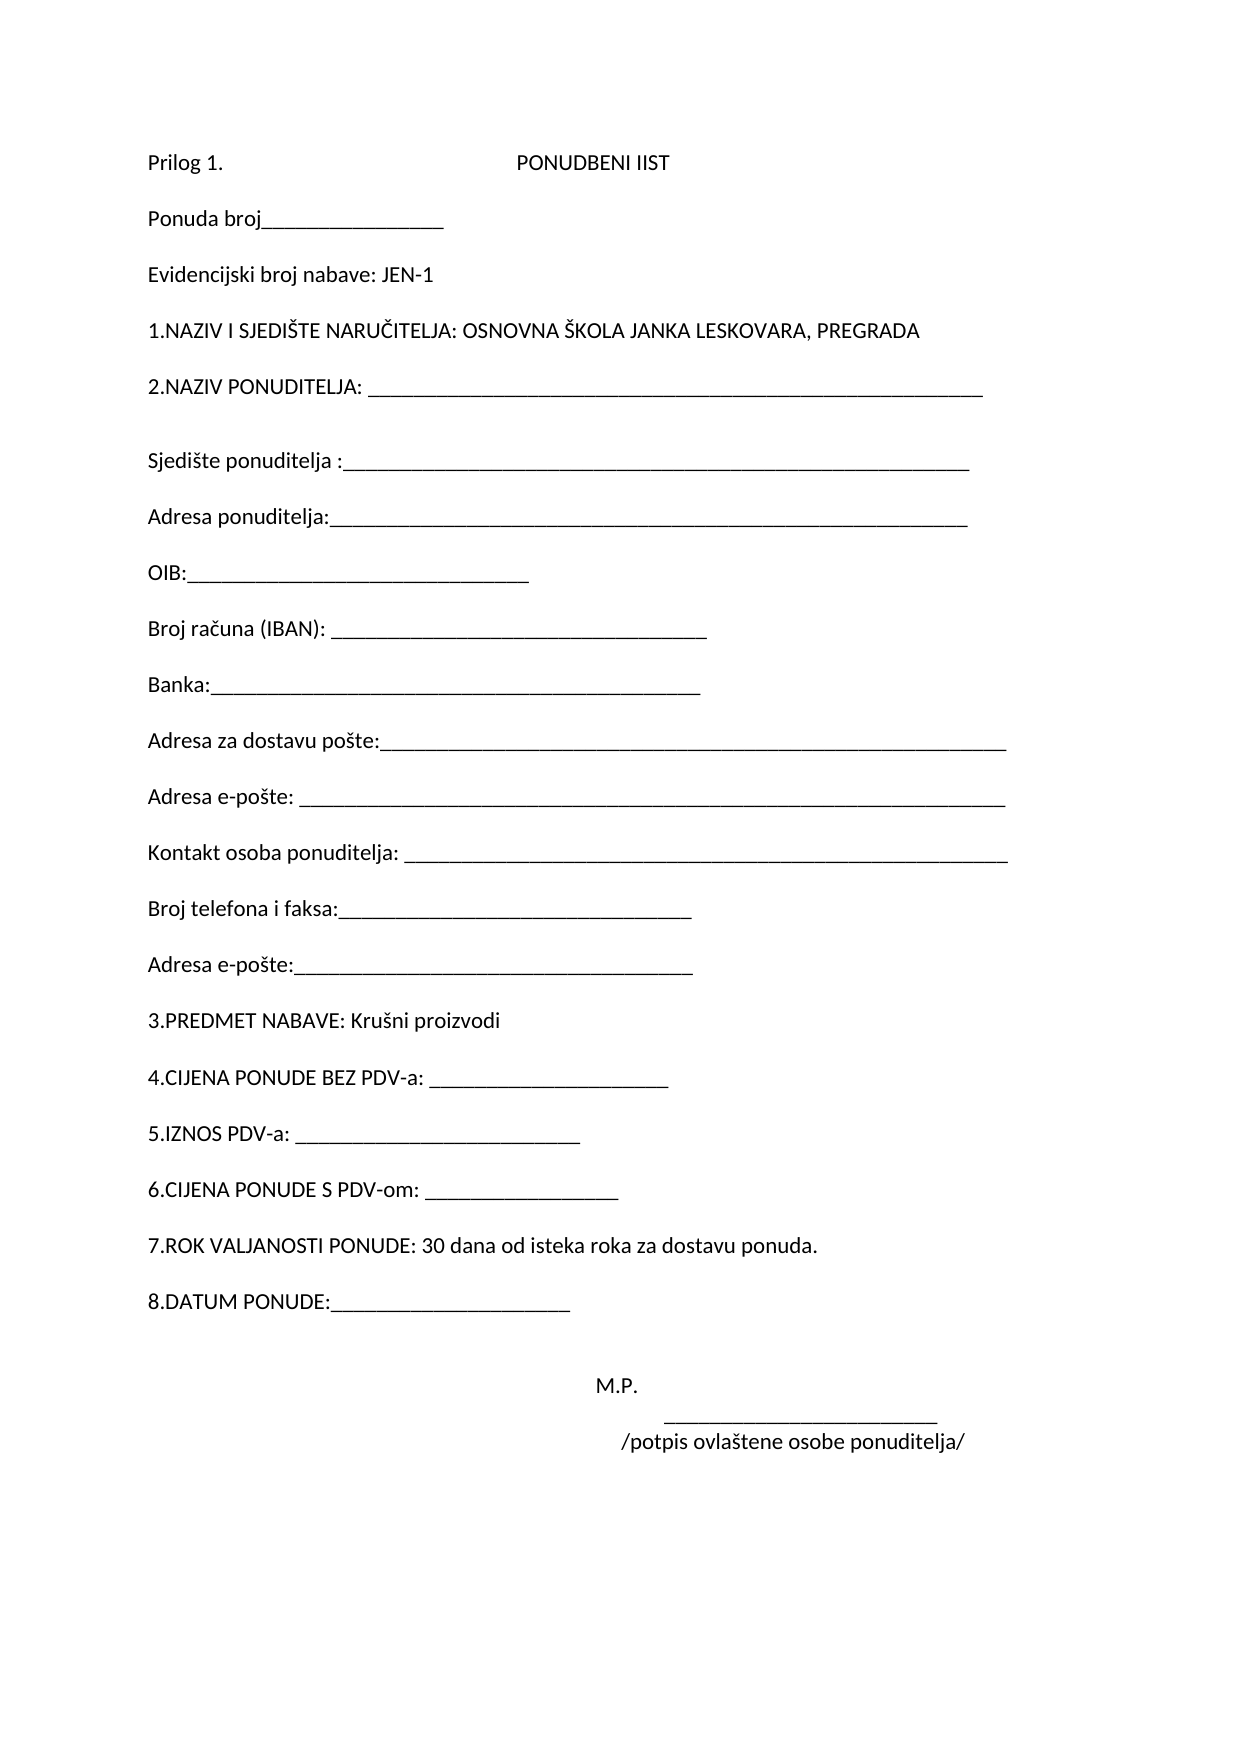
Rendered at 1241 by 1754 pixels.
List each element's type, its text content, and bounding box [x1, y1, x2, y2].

text Broj računa (IBAN): _________________________________ [148, 614, 1093, 642]
text 5.IZNOS PDV-a: _________________________ [148, 1119, 1093, 1147]
text Prilog 1. PONUDBENI IIST [148, 148, 1093, 176]
text Sjedište ponuditelja :_______________________________________________________ [148, 446, 1093, 474]
text 4.CIJENA PONUDE BEZ PDV-a: _____________________ [148, 1063, 1093, 1091]
text 2.NAZIV PONUDITELJA: ______________________________________________________ [148, 372, 1093, 400]
text Adresa e-pošte:___________________________________ [148, 951, 1093, 978]
text M.P. [516, 1371, 1093, 1399]
text Adresa e-pošte: ______________________________________________________________ [148, 782, 1093, 810]
text 1.NAZIV I SJEDIŠTE NARUČITELJA: OSNOVNA ŠKOLA JANKA LESKOVARA, PREGRADA [148, 316, 1093, 344]
text Adresa ponuditelja:________________________________________________________ [148, 502, 1093, 530]
text Ponuda broj________________ [148, 204, 1093, 232]
text Banka:___________________________________________ [148, 670, 1093, 698]
text 3.PREDMET NABAVE: Krušni proizvodi [148, 1007, 1093, 1034]
text 6.CIJENA PONUDE S PDV-om: _________________ [148, 1175, 1093, 1203]
text Adresa za dostavu pošte:_______________________________________________________ [148, 726, 1093, 754]
text Evidencijski broj nabave: JEN-1 [148, 260, 1093, 288]
text 7.ROK VALJANOSTI PONUDE: 30 dana od isteka roka za dostavu ponuda. [148, 1231, 1093, 1259]
text 8.DATUM PONUDE:_____________________ [148, 1287, 1093, 1315]
text ________________________ [516, 1399, 1093, 1427]
text /potpis ovlaštene osobe ponuditelja/ [516, 1427, 1093, 1455]
text Broj telefona i faksa:_______________________________ [148, 894, 1093, 922]
text OIB:______________________________ [148, 558, 1093, 586]
text Kontakt osoba ponuditelja: _____________________________________________________ [148, 838, 1093, 866]
